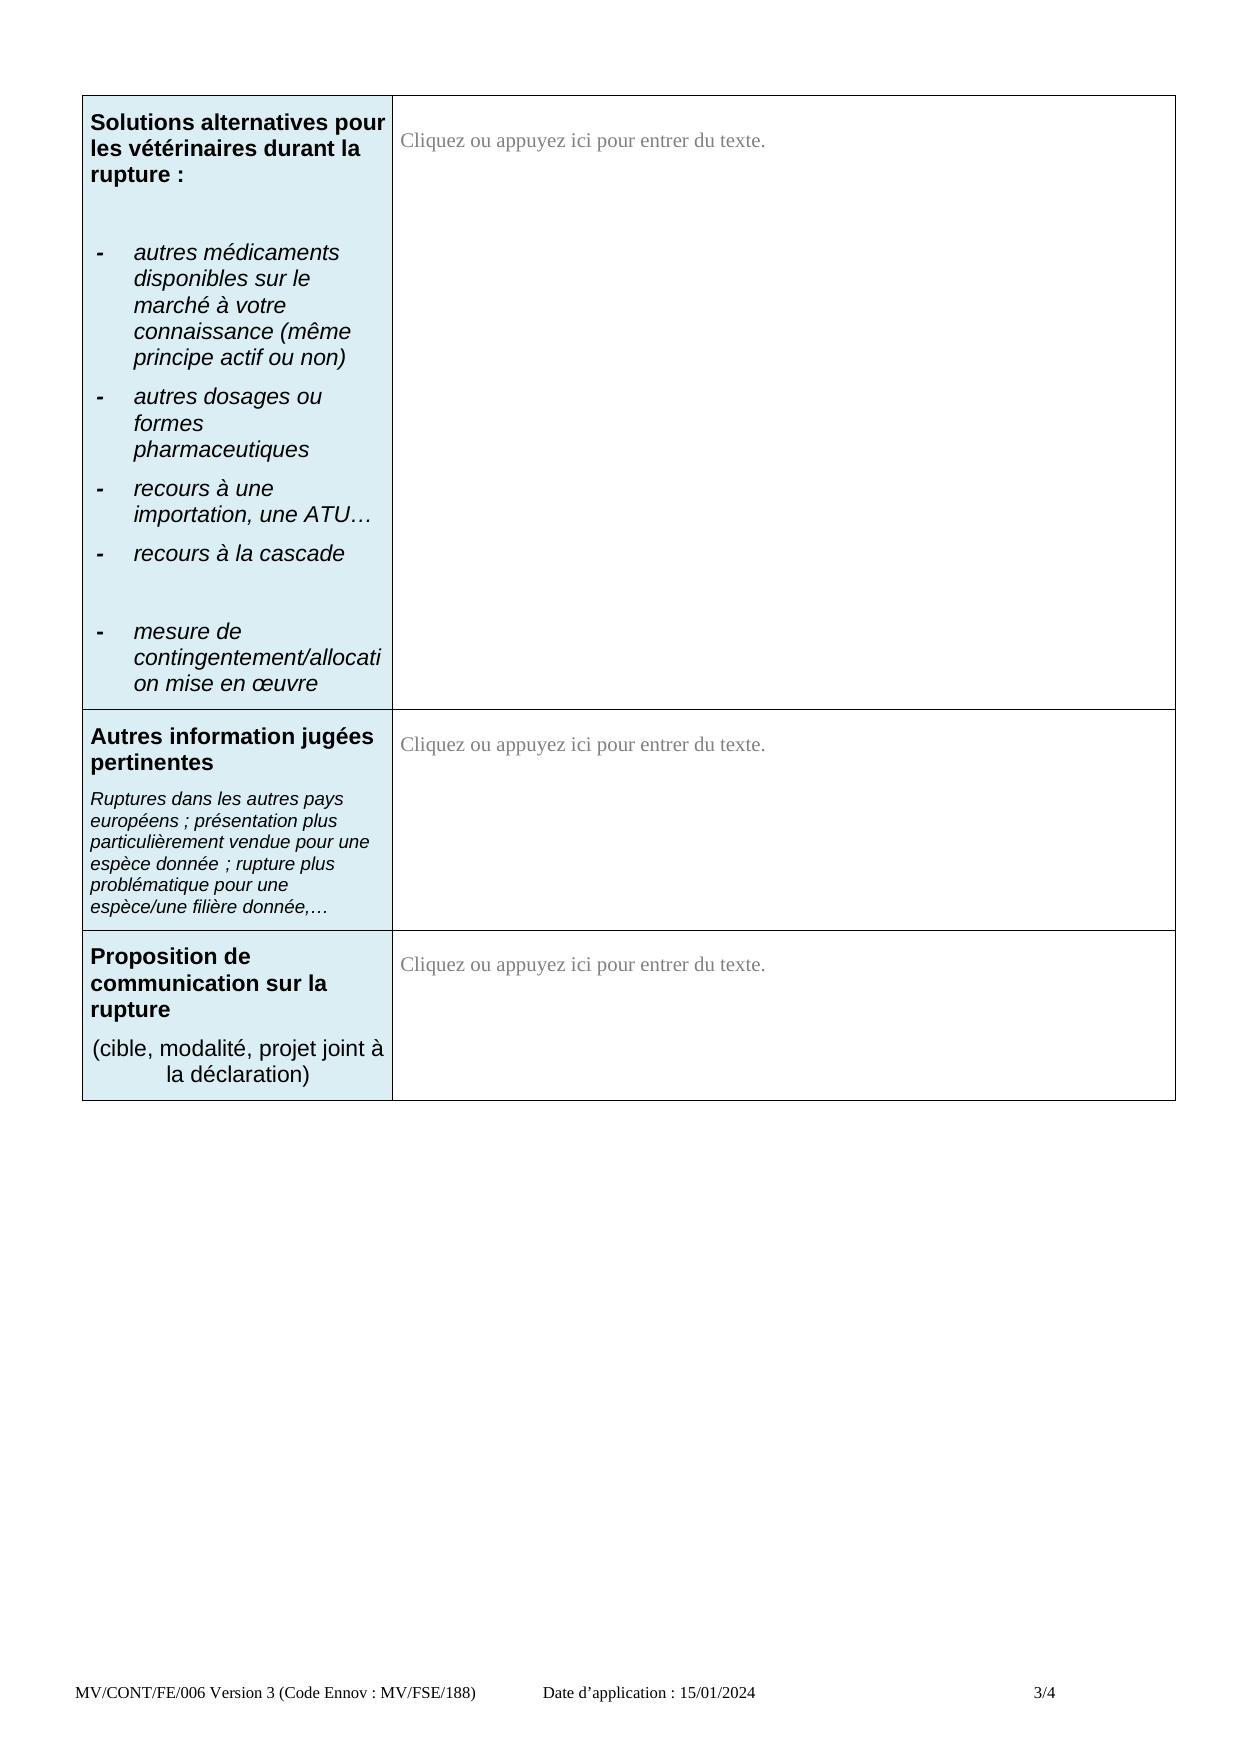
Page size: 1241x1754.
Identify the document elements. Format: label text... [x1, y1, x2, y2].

table_cell Proposition de communication sur la rupture (cible, modalité, projet joint à la déclaration) [83, 931, 392, 1100]
table_cell [393, 931, 1175, 1100]
table_cell Solutions alternatives pour les vétérinaires durant la rupture : autres médicaments disponibles sur le marché à votre connaissance (même principe actif ou non) autres dosages ou formes pharmaceutiques recours à une importation, une ATU… recours à la cascade mesure de contingentement/allocation mise en œuvre [83, 96, 392, 709]
table_cell [393, 96, 1175, 709]
table_cell Autres information jugées pertinentes Ruptures dans les autres pays européens ; présentation plus particulièrement vendue pour une espèce donnée ; rupture plus problématique pour une espèce/une filière donnée,… [83, 710, 392, 930]
table_cell [393, 710, 1175, 930]
